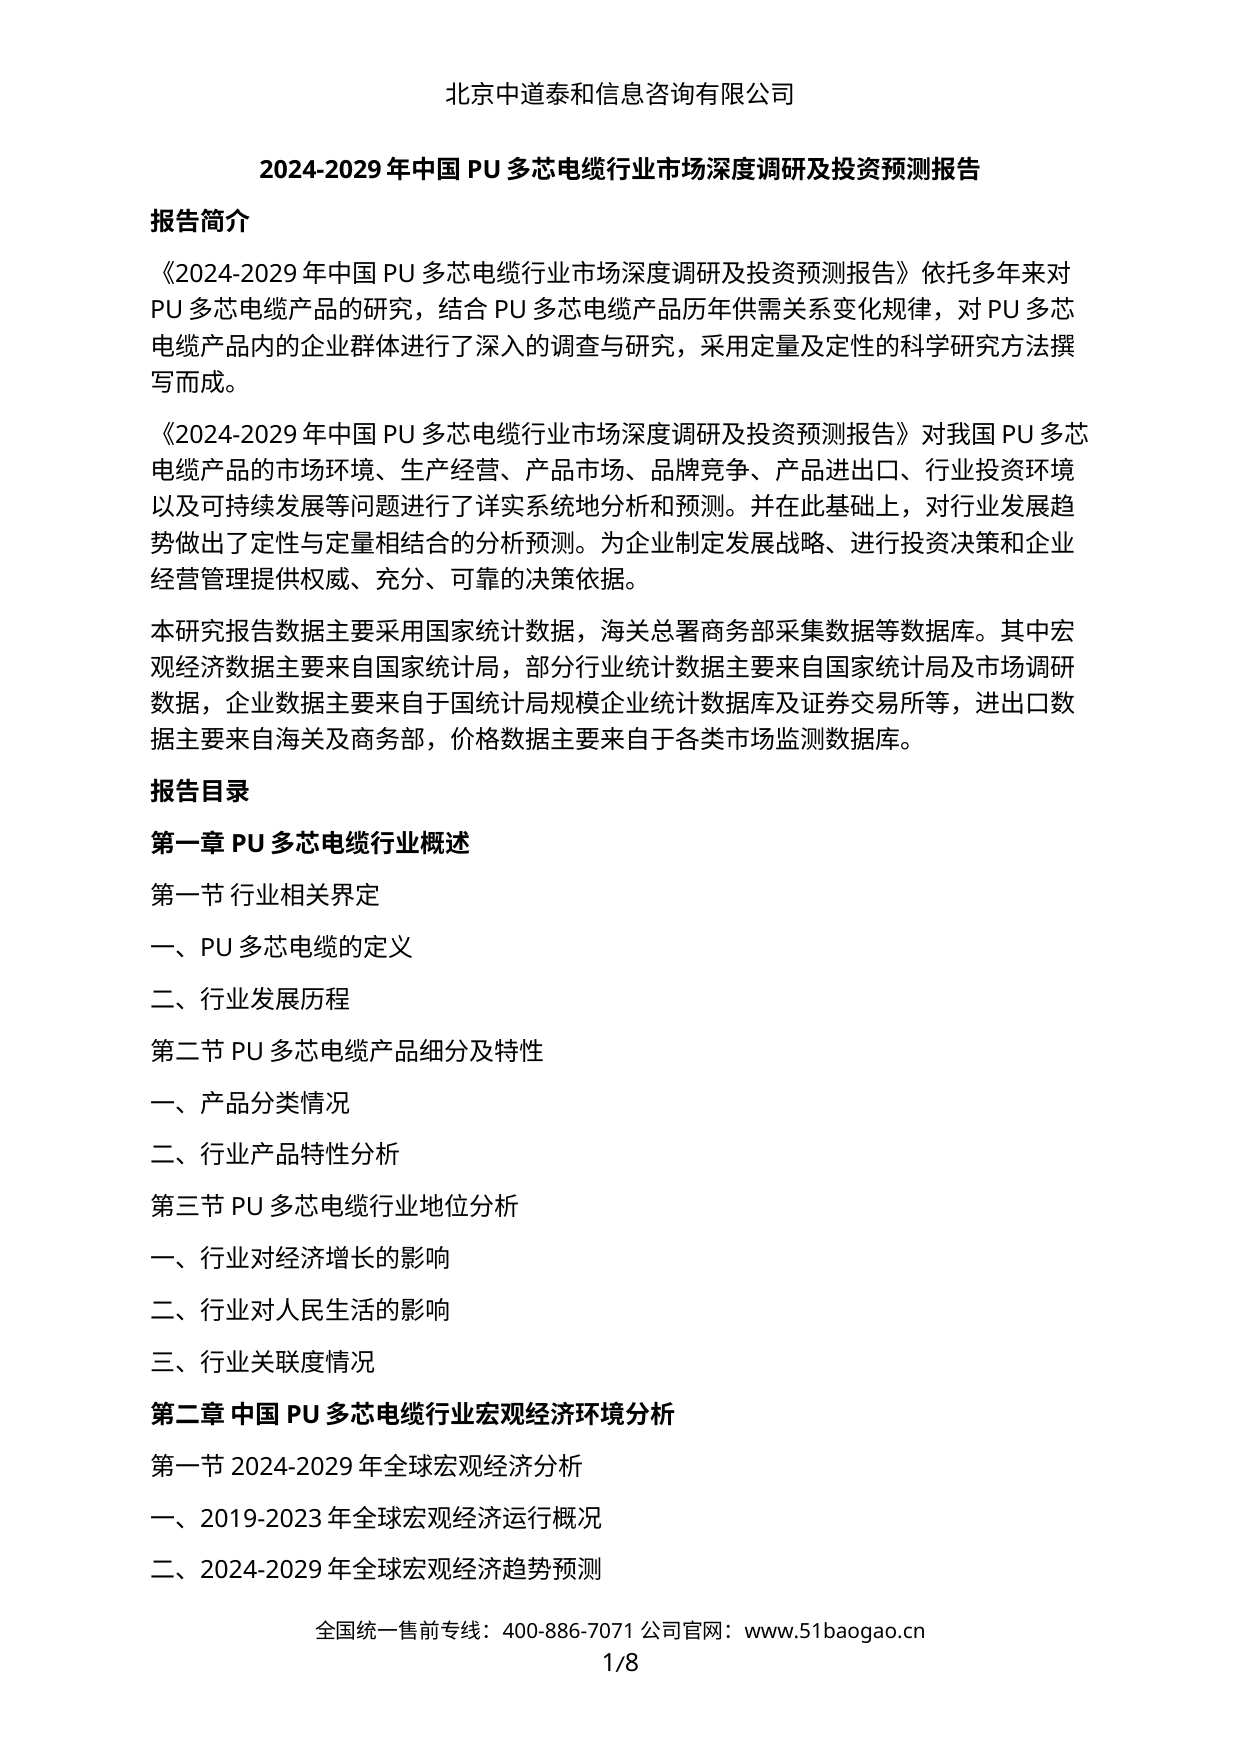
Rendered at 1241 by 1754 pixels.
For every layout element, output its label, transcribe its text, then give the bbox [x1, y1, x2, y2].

text 二、行业产品特性分析 [150, 1135, 1090, 1171]
text 一、PU多芯电缆的定义 [150, 927, 1090, 964]
text 本研究报告数据主要采用国家统计数据，海关总署商务部采集数据等数据库。其中宏观经济数据主要来自国家统计局，部分行业统计数据主要来自国家统计局及市场调研数据，企业数据主要来自于国统计局规模企业统计数据库及证券交易所等，进出口数据主要来自海关及商务部，价格数据主要来自于各类市场监测数据库。 [150, 611, 1090, 756]
text 二、行业对人民生活的影响 [150, 1291, 1090, 1327]
text 第一章 PU多芯电缆行业概述 [150, 824, 1090, 860]
text 第二章 中国PU多芯电缆行业宏观经济环境分析 [150, 1394, 1090, 1431]
text 第三节 PU多芯电缆行业地位分析 [150, 1187, 1090, 1223]
text 报告目录 [150, 772, 1090, 808]
text 《2024-2029年中国PU多芯电缆行业市场深度调研及投资预测报告》依托多年来对PU多芯电缆产品的研究，结合PU多芯电缆产品历年供需关系变化规律，对PU多芯电缆产品内的企业群体进行了深入的调查与研究，采用定量及定性的科学研究方法撰写而成。 [150, 254, 1090, 399]
text 2024-2029年中国PU多芯电缆行业市场深度调研及投资预测报告 [150, 150, 1090, 186]
text 第二节 PU多芯电缆产品细分及特性 [150, 1031, 1090, 1067]
text 第一节 2024-2029年全球宏观经济分析 [150, 1446, 1090, 1482]
text 一、产品分类情况 [150, 1083, 1090, 1119]
text 二、行业发展历程 [150, 979, 1090, 1016]
text 第一节 行业相关界定 [150, 876, 1090, 912]
text 报告简介 [150, 202, 1090, 238]
text 二、2024-2029年全球宏观经济趋势预测 [150, 1550, 1090, 1586]
text 《2024-2029年中国PU多芯电缆行业市场深度调研及投资预测报告》对我国PU多芯电缆产品的市场环境、生产经营、产品市场、品牌竞争、产品进出口、行业投资环境以及可持续发展等问题进行了详实系统地分析和预测。并在此基础上，对行业发展趋势做出了定性与定量相结合的分析预测。为企业制定发展战略、进行投资决策和企业经营管理提供权威、充分、可靠的决策依据。 [150, 414, 1090, 596]
text 一、行业对经济增长的影响 [150, 1239, 1090, 1275]
text 三、行业关联度情况 [150, 1342, 1090, 1379]
text 一、2019-2023年全球宏观经济运行概况 [150, 1498, 1090, 1534]
